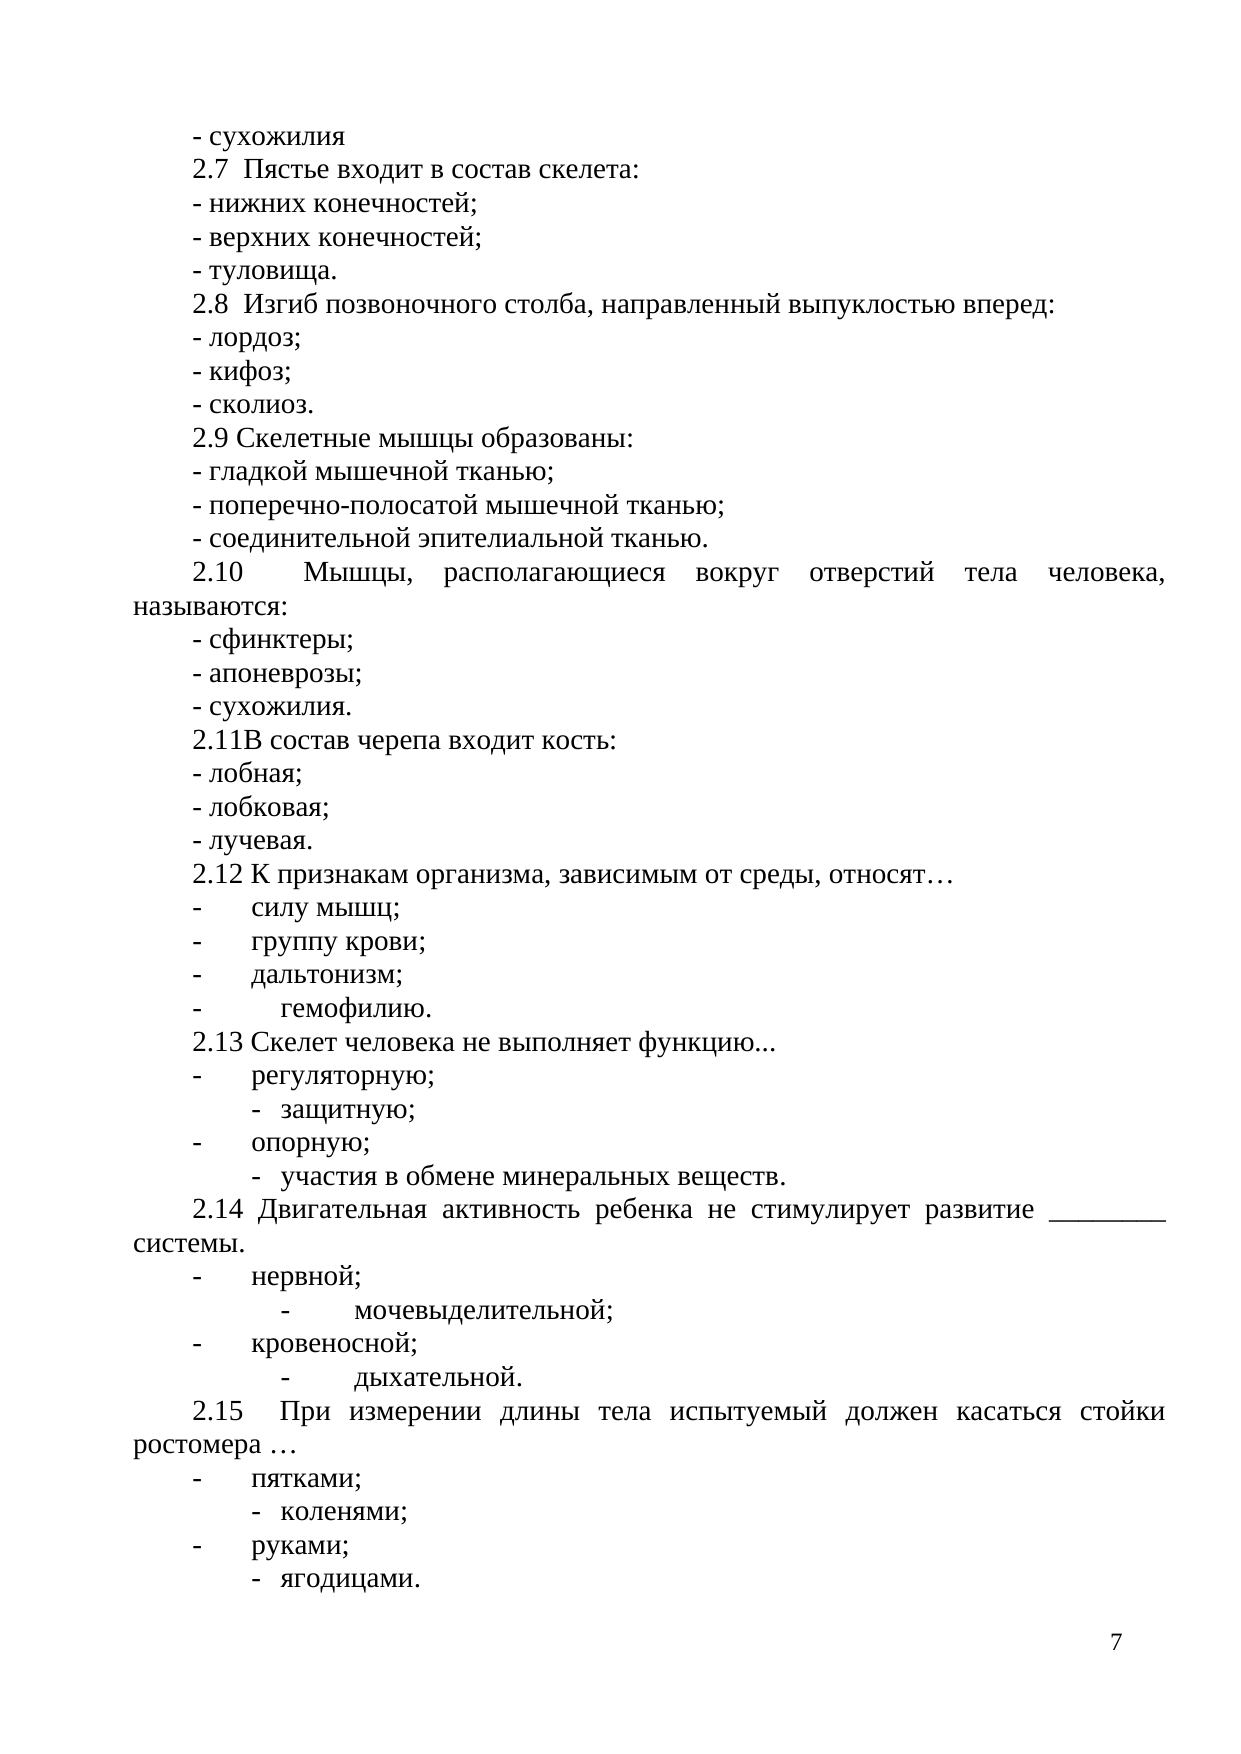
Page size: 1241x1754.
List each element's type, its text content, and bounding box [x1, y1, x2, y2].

text - туловища. [133, 252, 1167, 286]
text - верхних конечностей; [133, 219, 1167, 252]
text - лучевая. [133, 822, 1167, 856]
text - коленями; [133, 1493, 1167, 1527]
text - соединительной эпителиальной тканью. [133, 521, 1167, 554]
text 2.15 При измерении длины тела испытуемый должен касаться стойки ростомера … [133, 1393, 1167, 1460]
text - поперечно-полосатой мышечной тканью; [133, 487, 1167, 521]
text 2.11В состав черепа входит кость: [133, 722, 1167, 755]
text 2.7 Пястье входит в состав скелета: [133, 152, 1167, 185]
text - руками; [133, 1527, 1167, 1560]
text - регуляторную; [133, 1057, 1167, 1091]
text - апоневрозы; [133, 655, 1167, 688]
text - дыхательной. [133, 1359, 1167, 1393]
text - сколиоз. [133, 386, 1167, 420]
text - гладкой мышечной тканью; [133, 453, 1167, 487]
text - гемофилию. [133, 990, 1167, 1024]
text - лобная; [133, 755, 1167, 789]
text - опорную; [133, 1124, 1167, 1158]
text 2.9 Скелетные мышцы образованы: [133, 420, 1167, 453]
text - кровеносной; [133, 1326, 1167, 1359]
text - сфинктеры; [133, 621, 1167, 655]
text 2.13 Скелет человека не выполняет функцию... [133, 1024, 1167, 1057]
text - лобковая; [133, 789, 1167, 822]
text - кифоз; [133, 353, 1167, 386]
text - группу крови; [133, 923, 1167, 957]
text - лордоз; [133, 319, 1167, 353]
text - пятками; [133, 1460, 1167, 1493]
text - силу мышц; [133, 889, 1167, 923]
text 2.8 Изгиб позвоночного столба, направленный выпуклостью вперед: [133, 286, 1167, 319]
text 2.10 Мышцы, располагающиеся вокруг отверстий тела человека, называются: [133, 554, 1167, 621]
text 2.14 Двигательная активность ребенка не стимулирует развитие ________ системы. [133, 1191, 1167, 1258]
text - нижних конечностей; [133, 185, 1167, 219]
text - сухожилия [133, 118, 1167, 152]
text - дальтонизм; [133, 957, 1167, 990]
text - сухожилия. [133, 688, 1167, 722]
text 2.12 К признакам организма, зависимым от среды, относят… [133, 856, 1167, 889]
text - мочевыделительной; [133, 1292, 1167, 1326]
text - ягодицами. [133, 1560, 1167, 1594]
text - участия в обмене минеральных веществ. [133, 1158, 1167, 1191]
text - нервной; [133, 1258, 1167, 1292]
text - защитную; [133, 1091, 1167, 1124]
